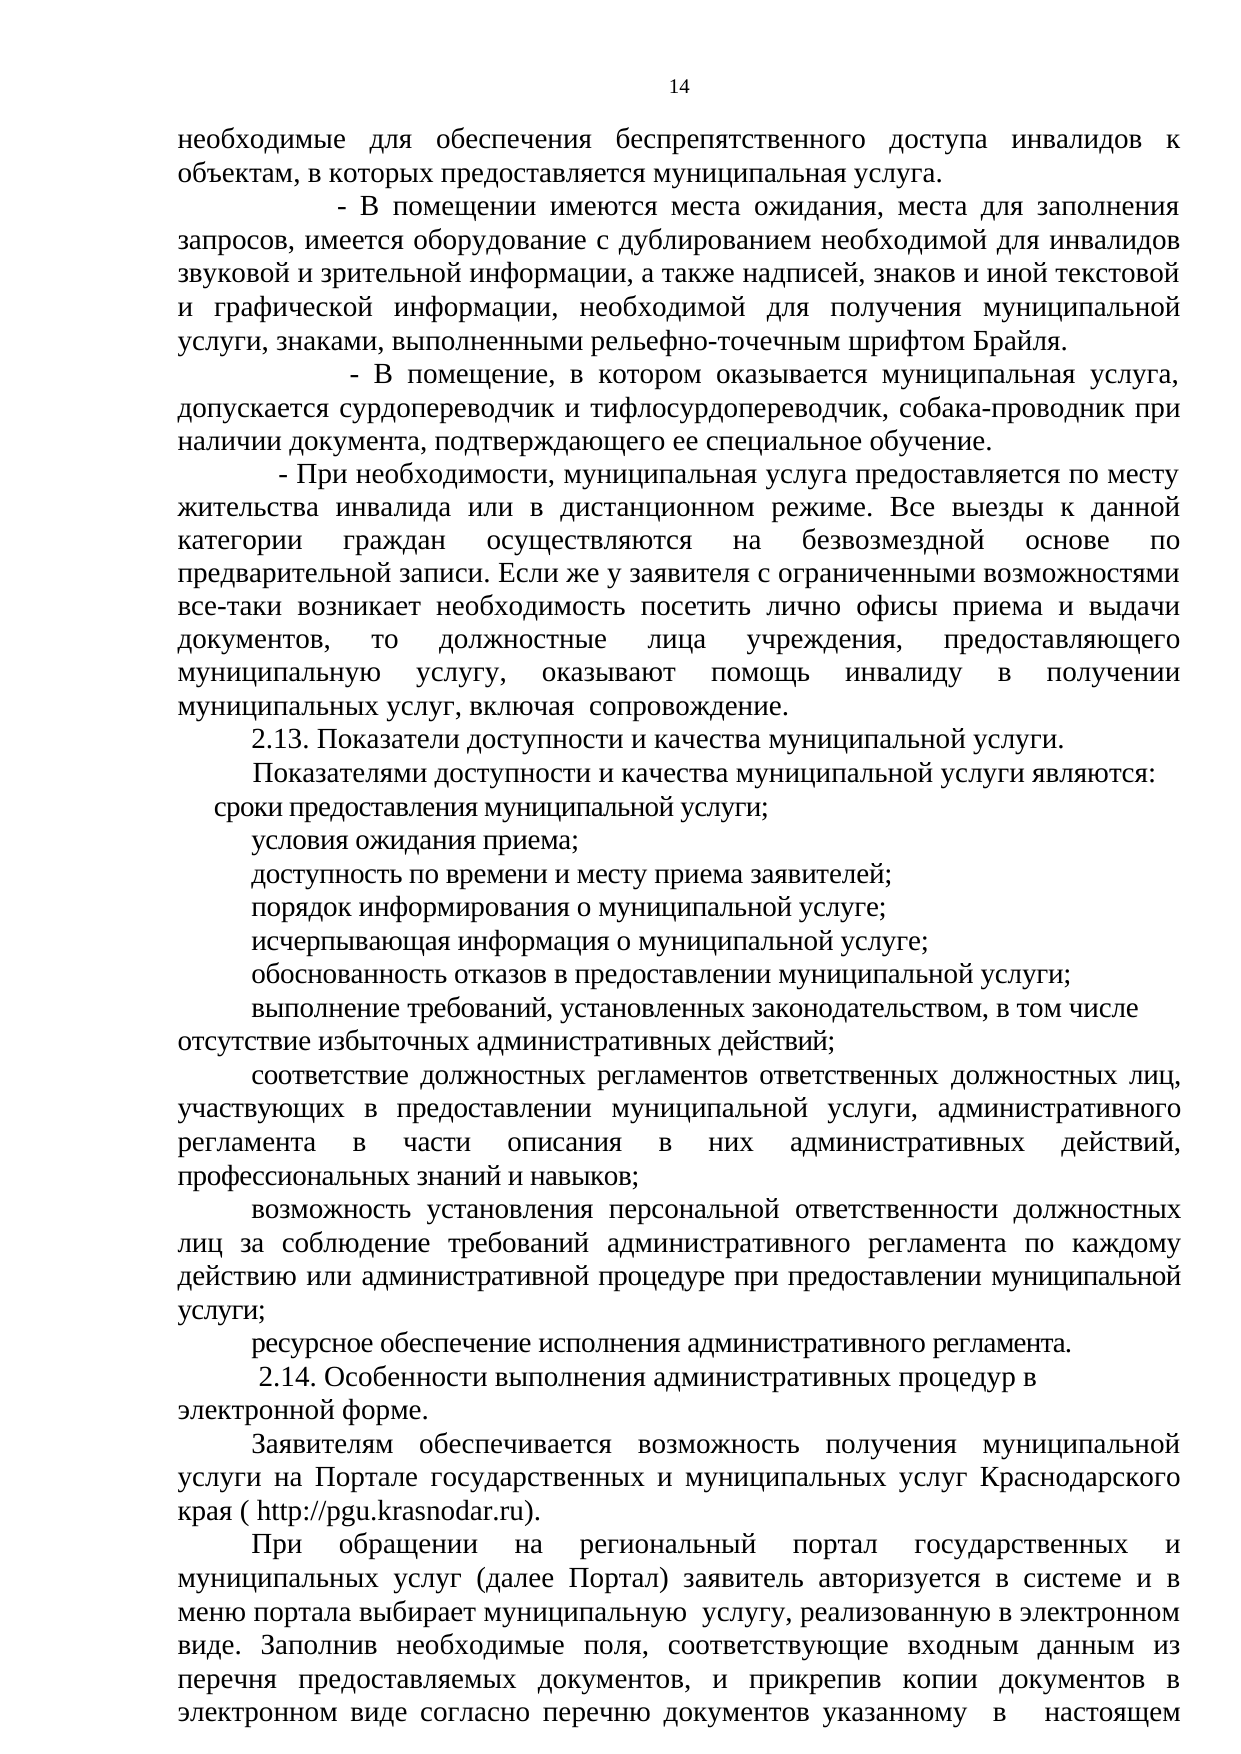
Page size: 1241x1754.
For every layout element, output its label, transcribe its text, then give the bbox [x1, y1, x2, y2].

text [177, 1527, 1181, 1728]
text условия ожидания приема; [177, 822, 1181, 856]
text - В помещение, в котором оказывается муниципальная услуга, допускается сурдопереводчик и тифлосурдопереводчик, собака-проводник при наличии документа, подтверждающего ее специальное обучение. [177, 357, 1181, 457]
text - При необходимости, муниципальная услуга предоставляется по месту жительства инвалида или в дистанционном режиме. Все выезды к данной категории граждан осуществляются на безвозмездной основе по предварительной записи. Если же у заявителя с ограниченными возможностями все-таки возникает необходимость посетить лично офисы приема и выдачи документов, то должностные лица учреждения, предоставляющего муниципальную услугу, оказывают помощь инвалиду в получении муниципальных услуг, включая сопровождение. [177, 457, 1181, 722]
text Заявителям обеспечивается возможность получения муниципальной услуги на Портале государственных и муниципальных услуг Краснодарского края ( http://pgu.krasnodar.ru). [177, 1426, 1181, 1527]
text порядок информирования о муниципальной услуге; [177, 889, 1181, 923]
text возможность установления персональной ответственности должностных лиц за соблюдение требований административного регламента по каждому действию или административной процедуре при предоставлении муниципальной услуги; [177, 1191, 1181, 1325]
text соответствие должностных регламентов ответственных должностных лиц, участвующих в предоставлении муниципальной услуги, административного регламента в части описания в них административных действий, профессиональных знаний и навыков; [177, 1057, 1181, 1191]
text доступность по времени и месту приема заявителей; [177, 856, 1181, 889]
text обоснованность отказов в предоставлении муниципальной услуги; [177, 956, 1181, 990]
text сроки предоставления муниципальной услуги; [177, 789, 1181, 822]
text 2.13. Показатели доступности и качества муниципальной услуги. [177, 722, 1181, 755]
text 2.14. Особенности выполнения административных процедур в электронной форме. [177, 1359, 1181, 1426]
text ресурсное обеспечение исполнения административного регламента. [177, 1325, 1181, 1359]
text выполнение требований, установленных законодательством, в том числе отсутствие избыточных административных действий; [177, 990, 1181, 1057]
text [177, 122, 1181, 189]
text исчерпывающая информация о муниципальной услуге; [177, 923, 1181, 956]
text - В помещении имеются места ожидания, места для заполнения запросов, имеется оборудование с дублированием необходимой для инвалидов звуковой и зрительной информации, а также надписей, знаков и иной текстовой и графической информации, необходимой для получения муниципальной услуги, знаками, выполненными рельефно-точечным шрифтом Брайля. [177, 189, 1181, 357]
text Показателями доступности и качества муниципальной услуги являются: [177, 755, 1181, 789]
